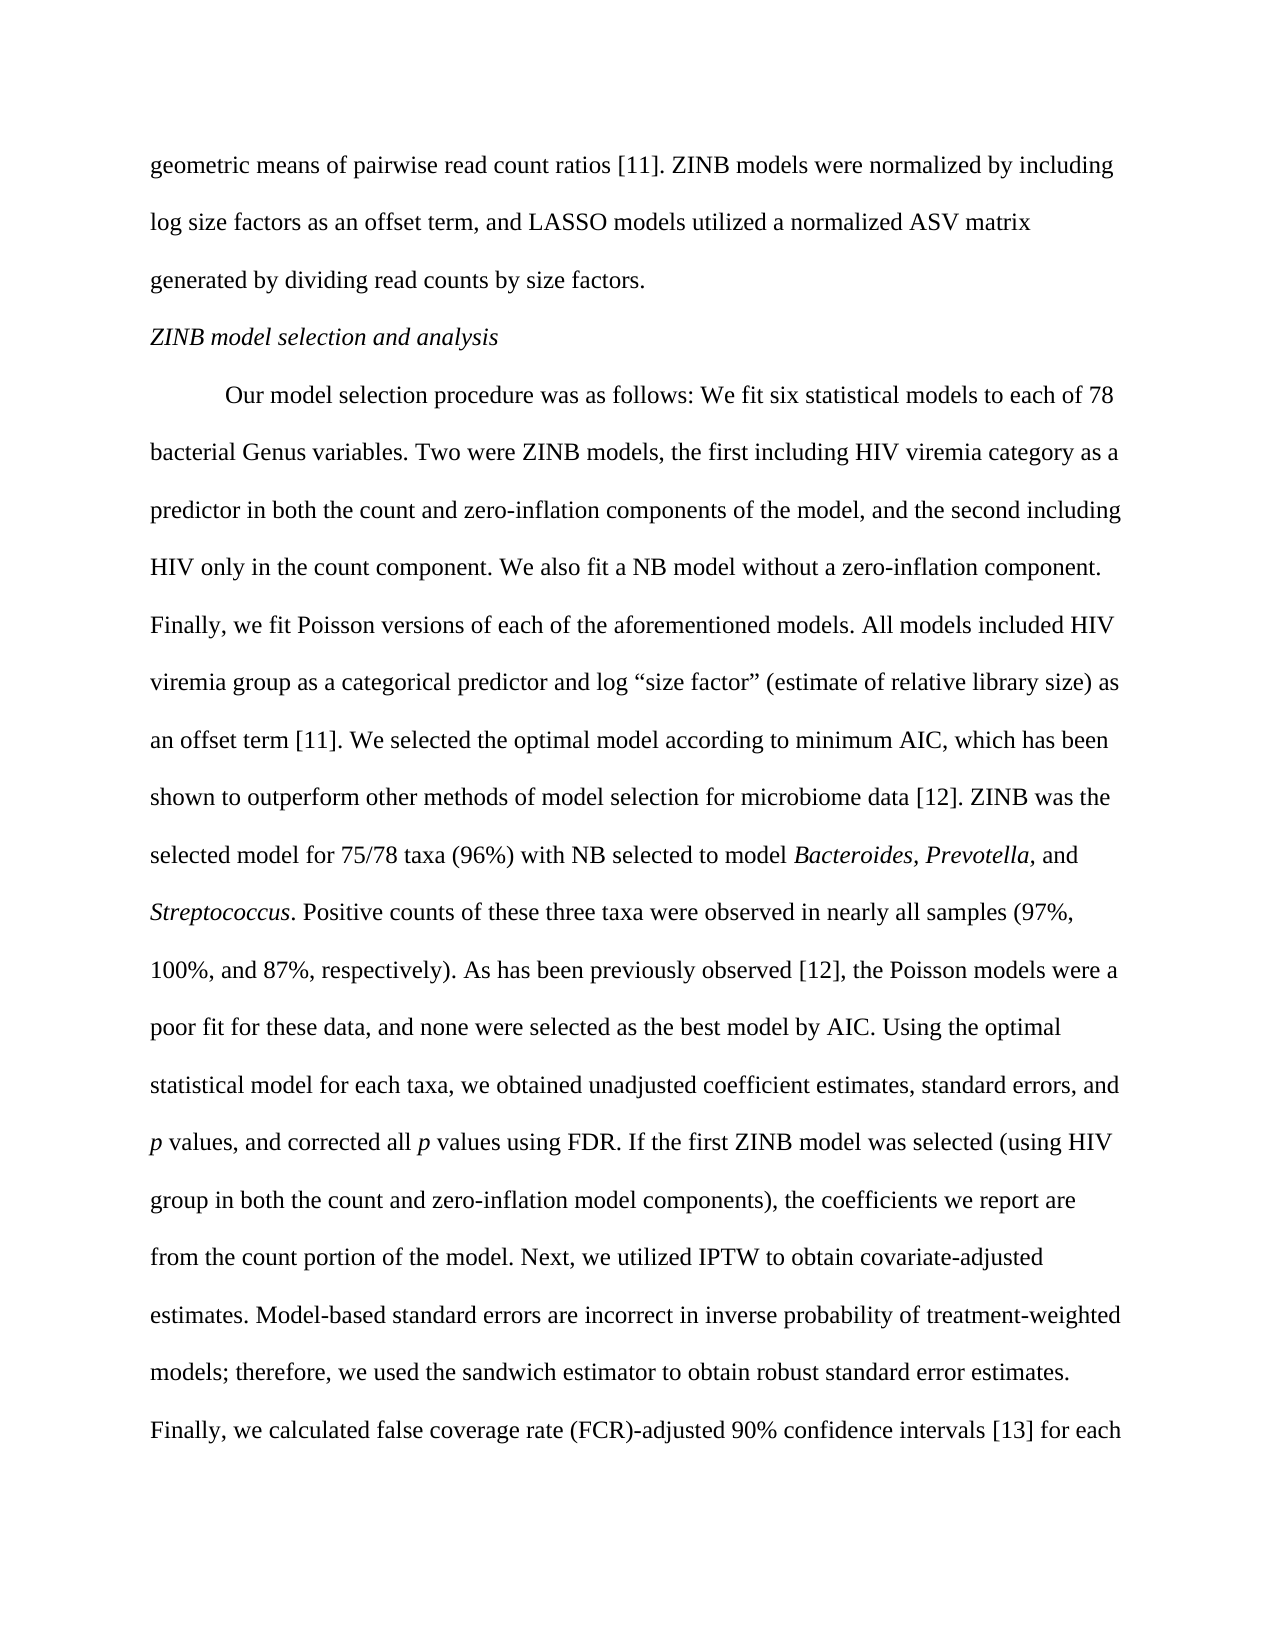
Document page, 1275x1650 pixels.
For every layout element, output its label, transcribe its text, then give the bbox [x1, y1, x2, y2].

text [150, 380, 1125, 1444]
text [150, 150, 1125, 294]
text ZINB model selection and analysis [150, 322, 1125, 351]
